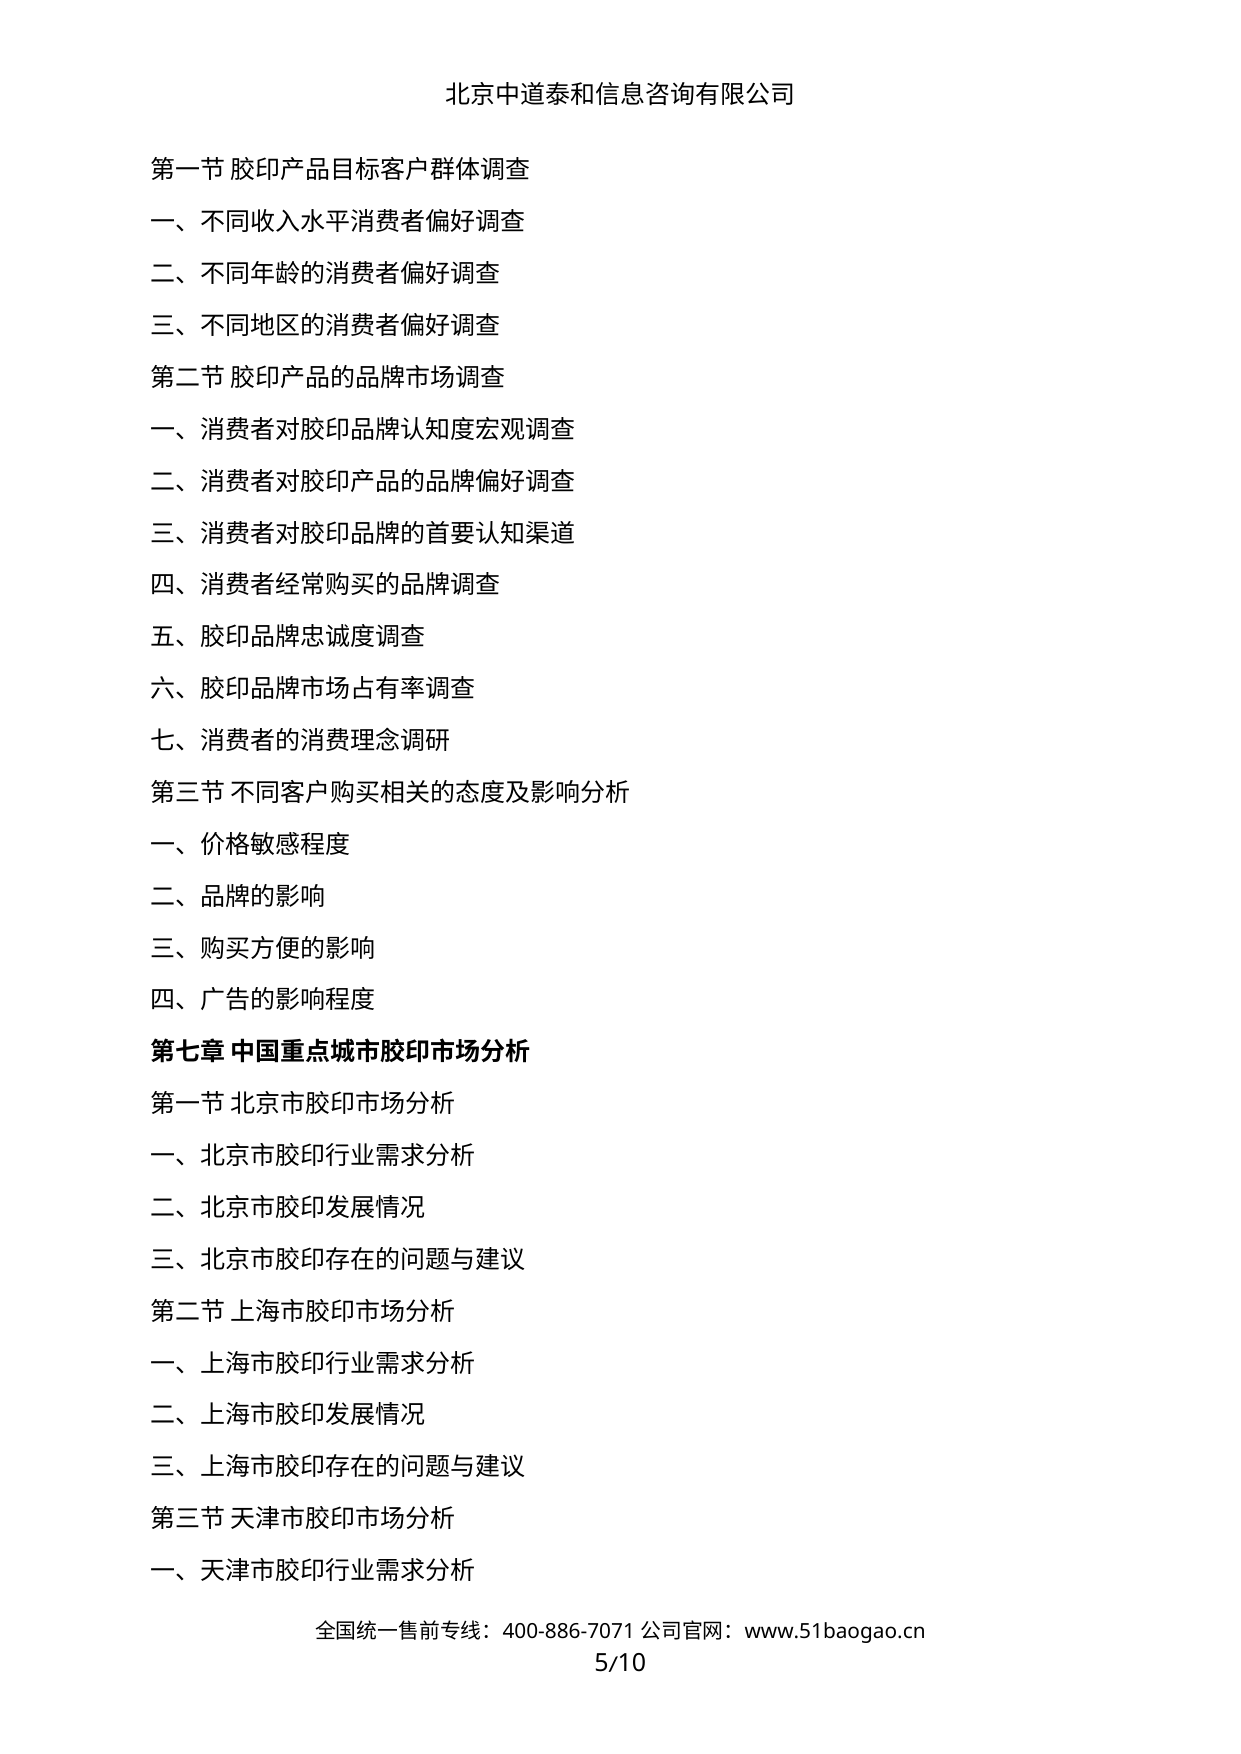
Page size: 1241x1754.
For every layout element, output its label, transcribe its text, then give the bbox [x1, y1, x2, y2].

text 一、不同收入水平消费者偏好调查 [150, 202, 1090, 238]
text 一、消费者对胶印品牌认知度宏观调查 [150, 409, 1090, 446]
text 第七章 中国重点城市胶印市场分析 [150, 1032, 1090, 1068]
text 六、胶印品牌市场占有率调查 [150, 669, 1090, 705]
text 四、广告的影响程度 [150, 980, 1090, 1016]
text 三、不同地区的消费者偏好调查 [150, 306, 1090, 342]
text 第三节 天津市胶印市场分析 [150, 1499, 1090, 1535]
text 四、消费者经常购买的品牌调查 [150, 565, 1090, 601]
text 第一节 北京市胶印市场分析 [150, 1084, 1090, 1120]
text 一、上海市胶印行业需求分析 [150, 1343, 1090, 1379]
text 一、价格敏感程度 [150, 824, 1090, 861]
text 第三节 不同客户购买相关的态度及影响分析 [150, 772, 1090, 809]
text 三、消费者对胶印品牌的首要认知渠道 [150, 513, 1090, 549]
text 二、北京市胶印发展情况 [150, 1187, 1090, 1224]
text 二、不同年龄的消费者偏好调查 [150, 254, 1090, 290]
text 二、品牌的影响 [150, 876, 1090, 912]
text 第二节 上海市胶印市场分析 [150, 1291, 1090, 1327]
text 七、消费者的消费理念调研 [150, 721, 1090, 757]
text 第二节 胶印产品的品牌市场调查 [150, 357, 1090, 394]
text 第一节 胶印产品目标客户群体调查 [150, 150, 1090, 186]
text 一、天津市胶印行业需求分析 [150, 1551, 1090, 1587]
text 二、消费者对胶印产品的品牌偏好调查 [150, 461, 1090, 497]
text 五、胶印品牌忠诚度调查 [150, 617, 1090, 653]
text 三、北京市胶印存在的问题与建议 [150, 1239, 1090, 1276]
text 三、购买方便的影响 [150, 928, 1090, 964]
text 二、上海市胶印发展情况 [150, 1395, 1090, 1431]
text 三、上海市胶印存在的问题与建议 [150, 1447, 1090, 1483]
text 一、北京市胶印行业需求分析 [150, 1136, 1090, 1172]
